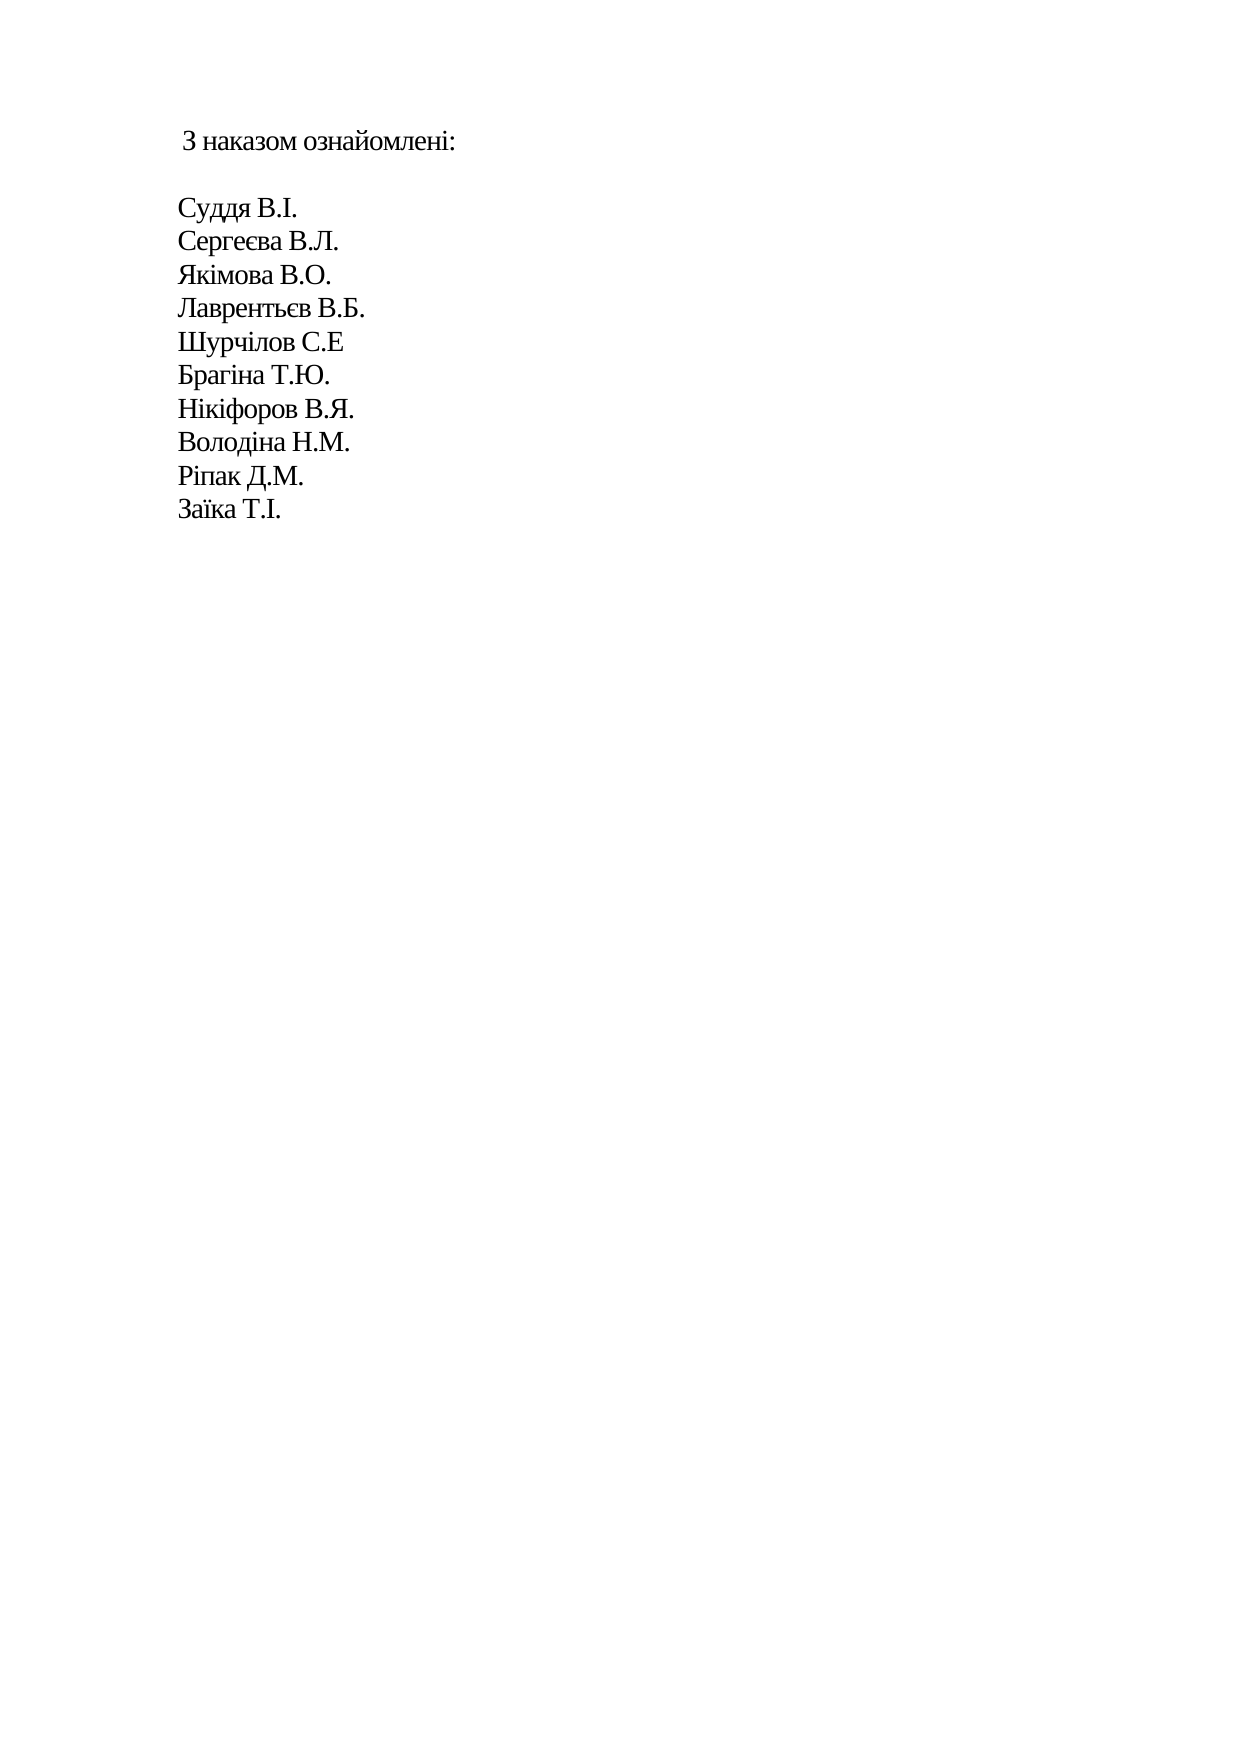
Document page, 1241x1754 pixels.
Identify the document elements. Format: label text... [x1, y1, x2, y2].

text Брагіна Т.Ю. [177, 357, 1152, 391]
text Нікіфоров В.Я. [177, 391, 1152, 424]
text Суддя В.І. [177, 190, 1152, 223]
text Шурчілов С.Е [177, 324, 1152, 357]
text Заїка Т.І. [177, 492, 1152, 525]
text З наказом ознайомлені: [177, 123, 1152, 156]
text Якімова В.О. [177, 257, 1152, 290]
text Сергеєва В.Л. [177, 223, 1152, 257]
text Володіна Н.М. [177, 424, 1152, 458]
text Лаврентьєв В.Б. [177, 290, 1152, 324]
text Ріпак Д.М. [177, 458, 1152, 492]
